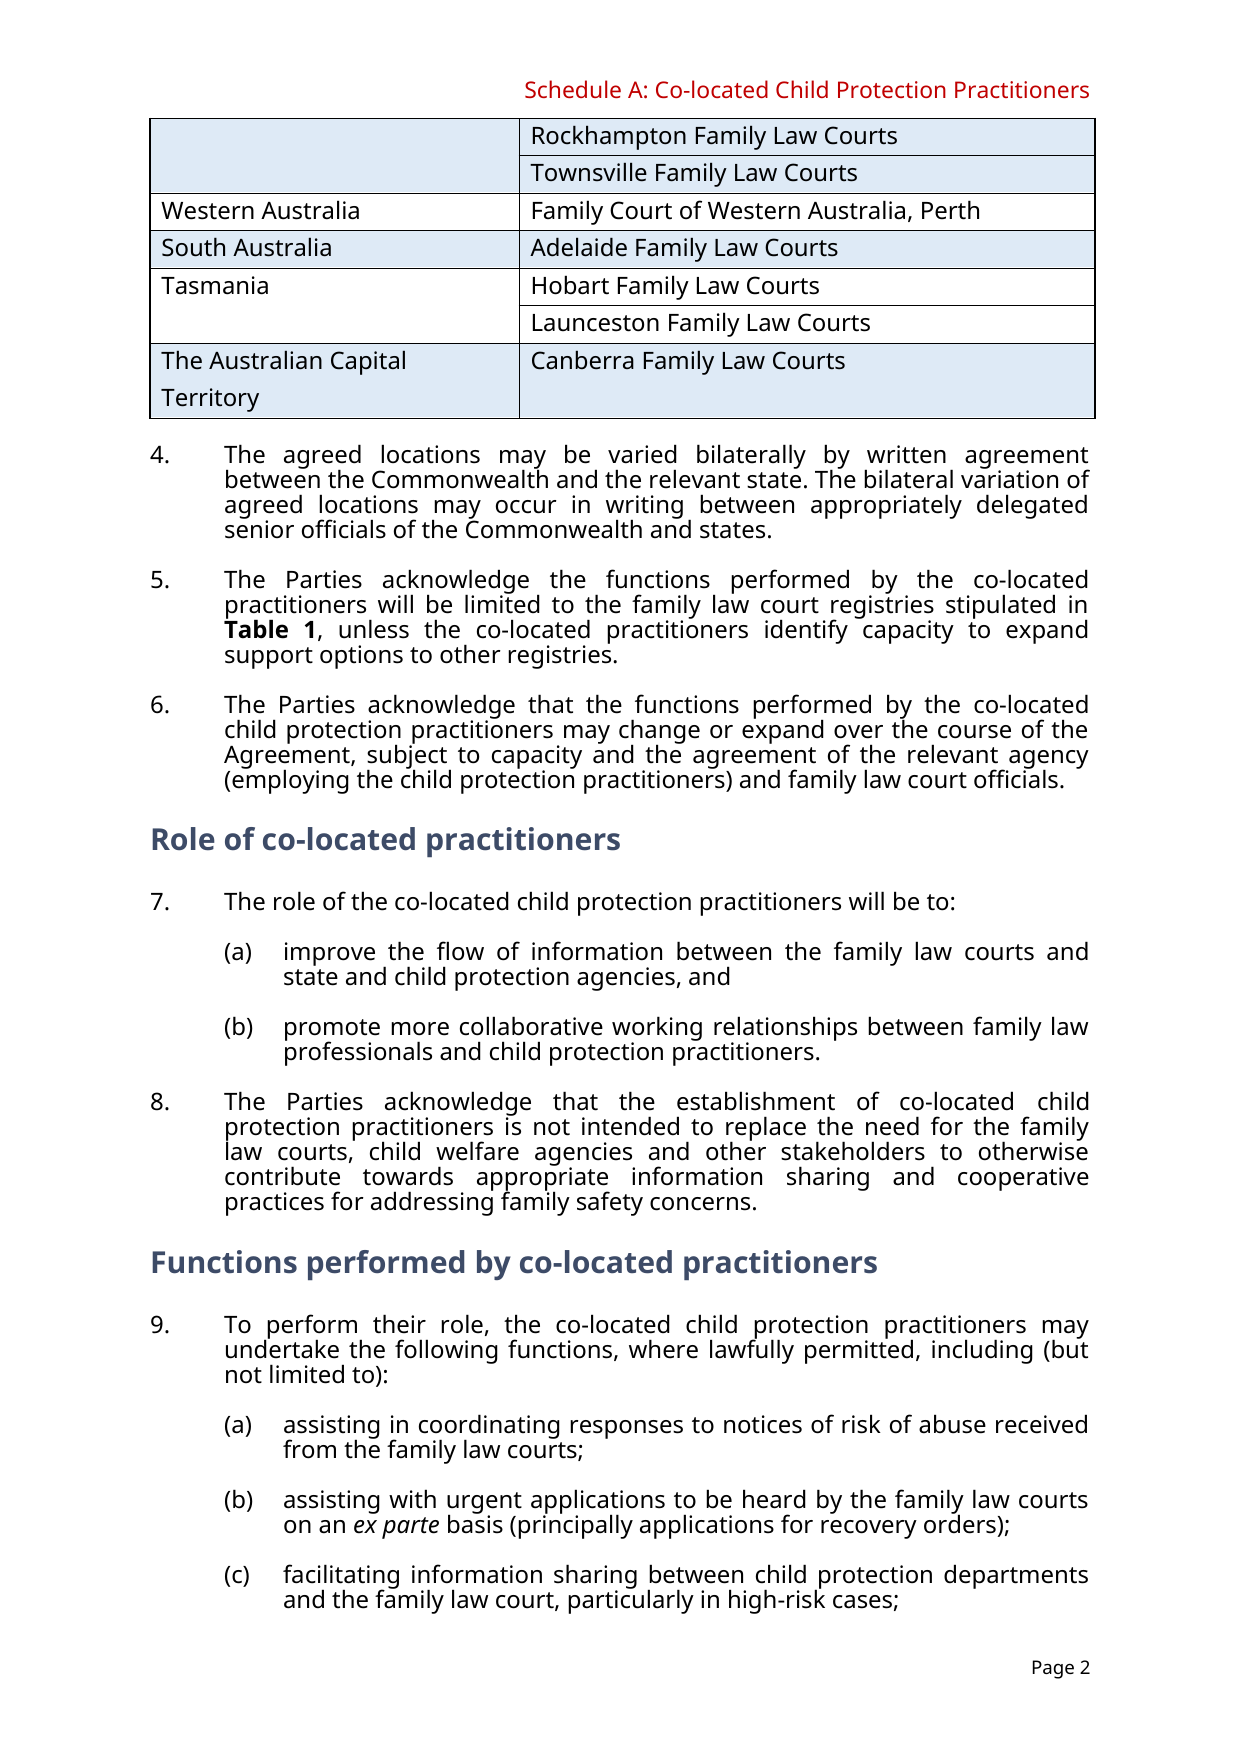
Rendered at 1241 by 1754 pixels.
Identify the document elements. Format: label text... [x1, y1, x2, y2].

list The role of the co-located child protection practitioners will be to: [150, 891, 1090, 916]
list The agreed locations may be varied bilaterally by written agreement between the Commonwealth and the relevant state. The bilateral variation of agreed locations may occur in writing between appropriately delegated senior officials of the Commonwealth and states. [150, 443, 1090, 543]
text Functions performed by co-located practitioners [150, 1241, 1090, 1282]
table_cell Townsville Family Law Courts [520, 156, 1094, 192]
table_cell Canberra Family Law Courts [520, 344, 1094, 417]
list facilitating information sharing between child protection departments and the family law court, particularly in high-risk cases; [224, 1563, 1090, 1613]
list assisting with urgent applications to be heard by the family law courts on an ex parte basis (principally applications for recovery orders); [224, 1488, 1090, 1538]
list (a) improve the flow of information between the family law courts and state and child protection agencies, and [224, 941, 1090, 991]
list The Parties acknowledge the functions performed by the co-located practitioners will be limited to the family law court registries stipulated in Table 1, unless the co-located practitioners identify capacity to expand support options to other registries. [150, 568, 1090, 668]
table_cell Western Australia [151, 194, 519, 230]
list To perform their role, the co-located child protection practitioners may undertake the following functions, where lawfully permitted, including (but not limited to): [150, 1313, 1090, 1388]
table_cell South Australia [151, 231, 519, 267]
table_cell Adelaide Family Law Courts [520, 231, 1094, 267]
list assisting in coordinating responses to notices of risk of abuse received from the family law courts; [224, 1413, 1090, 1463]
text Role of co-located practitioners [150, 818, 1090, 859]
list (b) promote more collaborative working relationships between family law professionals and child protection practitioners. [224, 1016, 1090, 1066]
table_cell Hobart Family Law Courts [520, 269, 1094, 305]
table_cell Launceston Family Law Courts [520, 306, 1094, 342]
table_cell Tasmania [151, 269, 519, 342]
list The Parties acknowledge that the functions performed by the co-located child protection practitioners may change or expand over the course of the Agreement, subject to capacity and the agreement of the relevant agency (employing the child protection practitioners) and family law court officials. [150, 693, 1090, 793]
table_cell The Australian Capital Territory [151, 344, 519, 417]
table_cell Rockhampton Family Law Courts [520, 119, 1094, 155]
table_cell Family Court of Western Australia, Perth [520, 194, 1094, 230]
list The Parties acknowledge that the establishment of co-located child protection practitioners is not intended to replace the need for the family law courts, child welfare agencies and other stakeholders to otherwise contribute towards appropriate information sharing and cooperative practices for addressing family safety concerns. [150, 1091, 1090, 1216]
